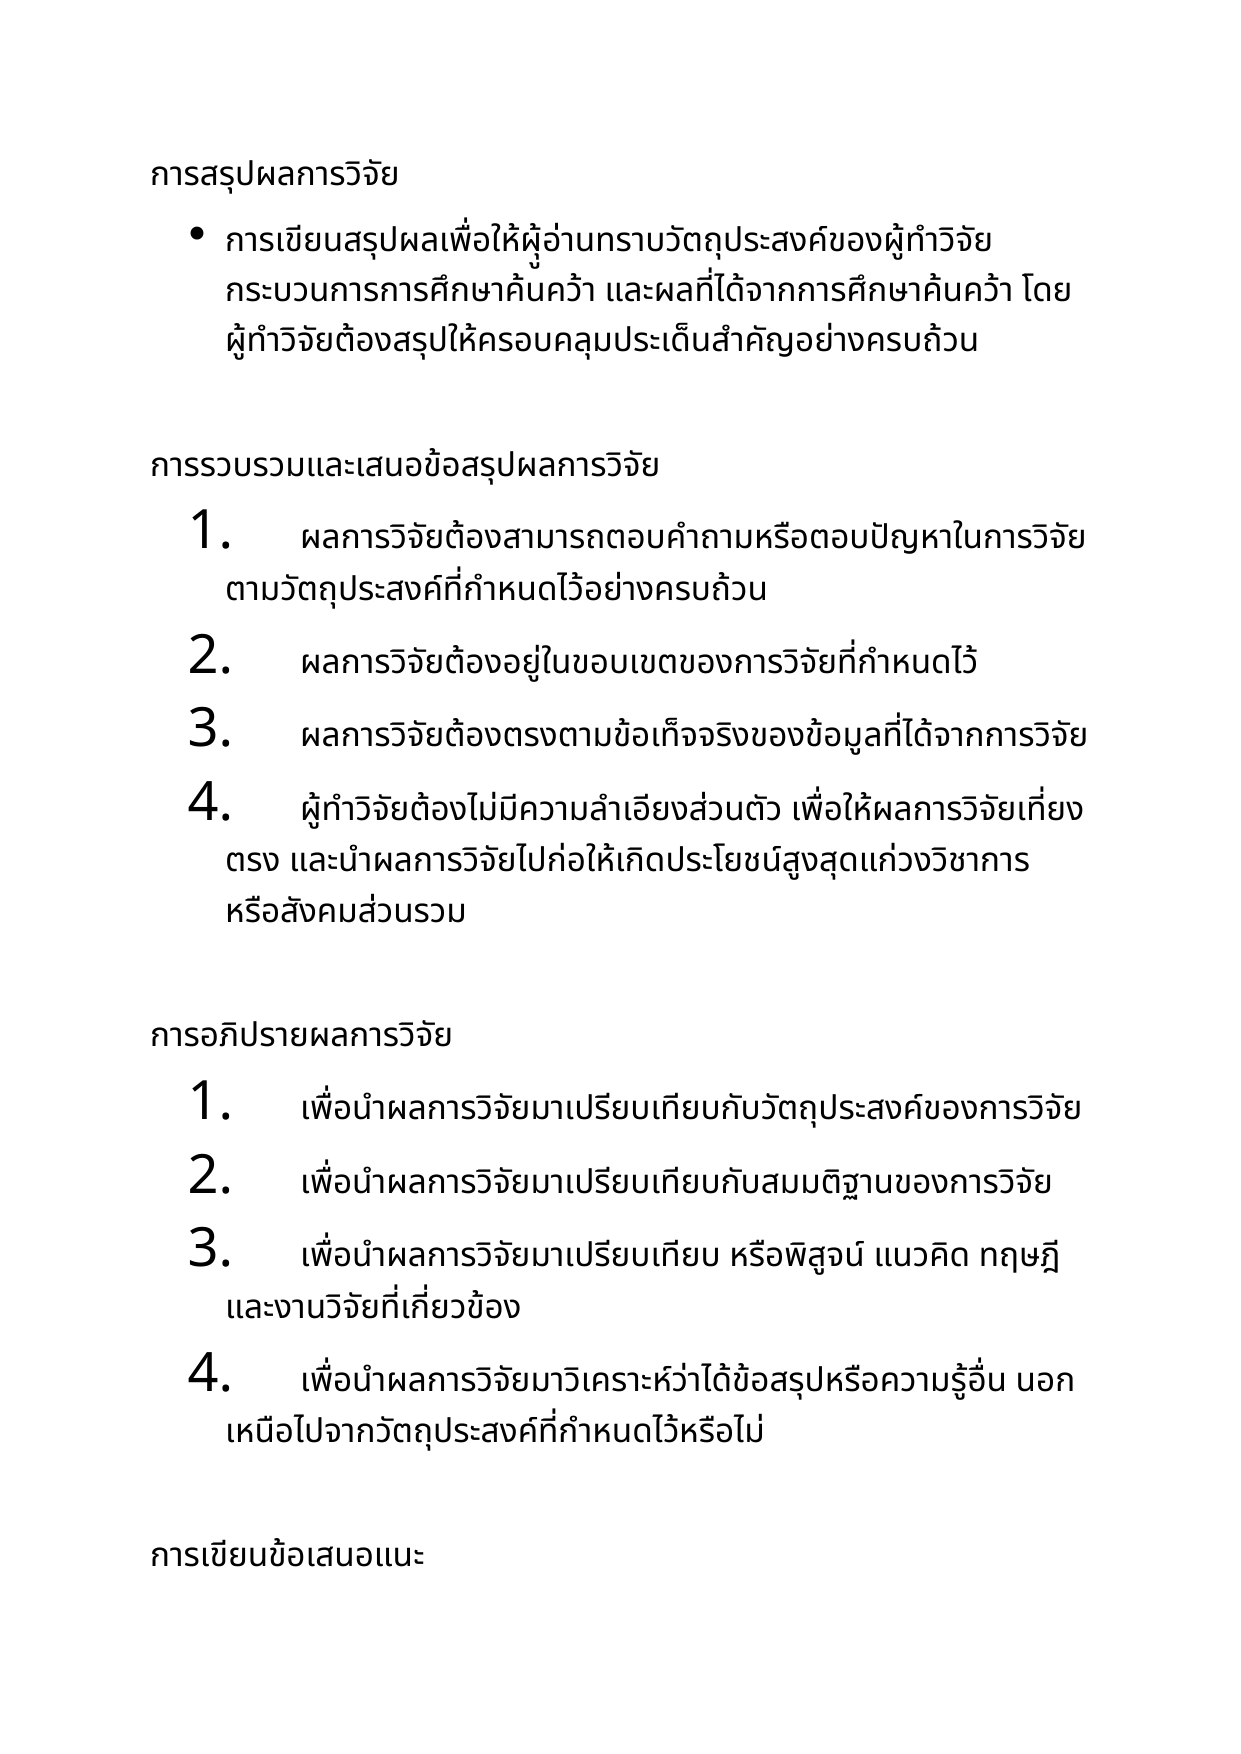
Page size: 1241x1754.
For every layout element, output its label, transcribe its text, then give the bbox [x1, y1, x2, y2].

list เพื่อนำผลการวิจัยมาวิเคราะห์ว่าได้ข้อสรุปหรือความรู้อื่น นอกเหนือไปจากวัตถุประสงค์ที่กำหนดไว้หรือไม่ [187, 1333, 1090, 1457]
list ผู้ทำวิจัยต้องไม่มีความลำเอียงส่วนตัว เพื่อให้ผลการวิจัยเที่ยงตรง และนำผลการวิจัยไปก่อให้เกิดประโยชน์สูงสุดแก่วงวิชาการ หรือสังคมส่วนรวม [187, 763, 1090, 937]
list เพื่อนำผลการวิจัยมาเปรียบเทียบ หรือพิสูจน์ แนวคิด ทฤษฎีและงานวิจัยที่เกี่ยวข้อง [187, 1209, 1090, 1333]
text การรวบรวมและเสนอข้อสรุปผลการวิจัย [150, 441, 1090, 491]
text การอภิปรายผลการวิจัย [150, 1011, 1090, 1061]
list เพื่อนำผลการวิจัยมาเปรียบเทียบกับวัตถุประสงค์ของการวิจัย [187, 1061, 1090, 1135]
list การเขียนสรุปผลเพื่อให้ผุู้อ่านทราบวัตถุประสงค์ของผู้ทำวิจัย กระบวนการการศึกษาค้นคว้า และผลที่ได้จากการศึกษาค้นคว้า โดยผู้ทำวิจัยต้องสรุปให้ครอบคลุมประเด็นสำคัญอย่างครบถ้วน [187, 200, 1090, 367]
text การสรุปผลการวิจัย [150, 150, 1090, 200]
list เพื่อนำผลการวิจัยมาเปรียบเทียบกับสมมติฐานของการวิจัย [187, 1135, 1090, 1209]
list ผลการวิจัยต้องอยู่ในขอบเขตของการวิจัยที่กำหนดไว้ [187, 615, 1090, 689]
list ผลการวิจัยต้องตรงตามข้อเท็จจริงของข้อมูลที่ได้จากการวิจัย [187, 689, 1090, 763]
list ผลการวิจัยต้องสามารถตอบคำถามหรือตอบปัญหาในการวิจัยตามวัตถุประสงค์ที่กำหนดไว้อย่างครบถ้วน [187, 491, 1090, 615]
text การเขียนข้อเสนอแนะ [150, 1531, 1090, 1581]
